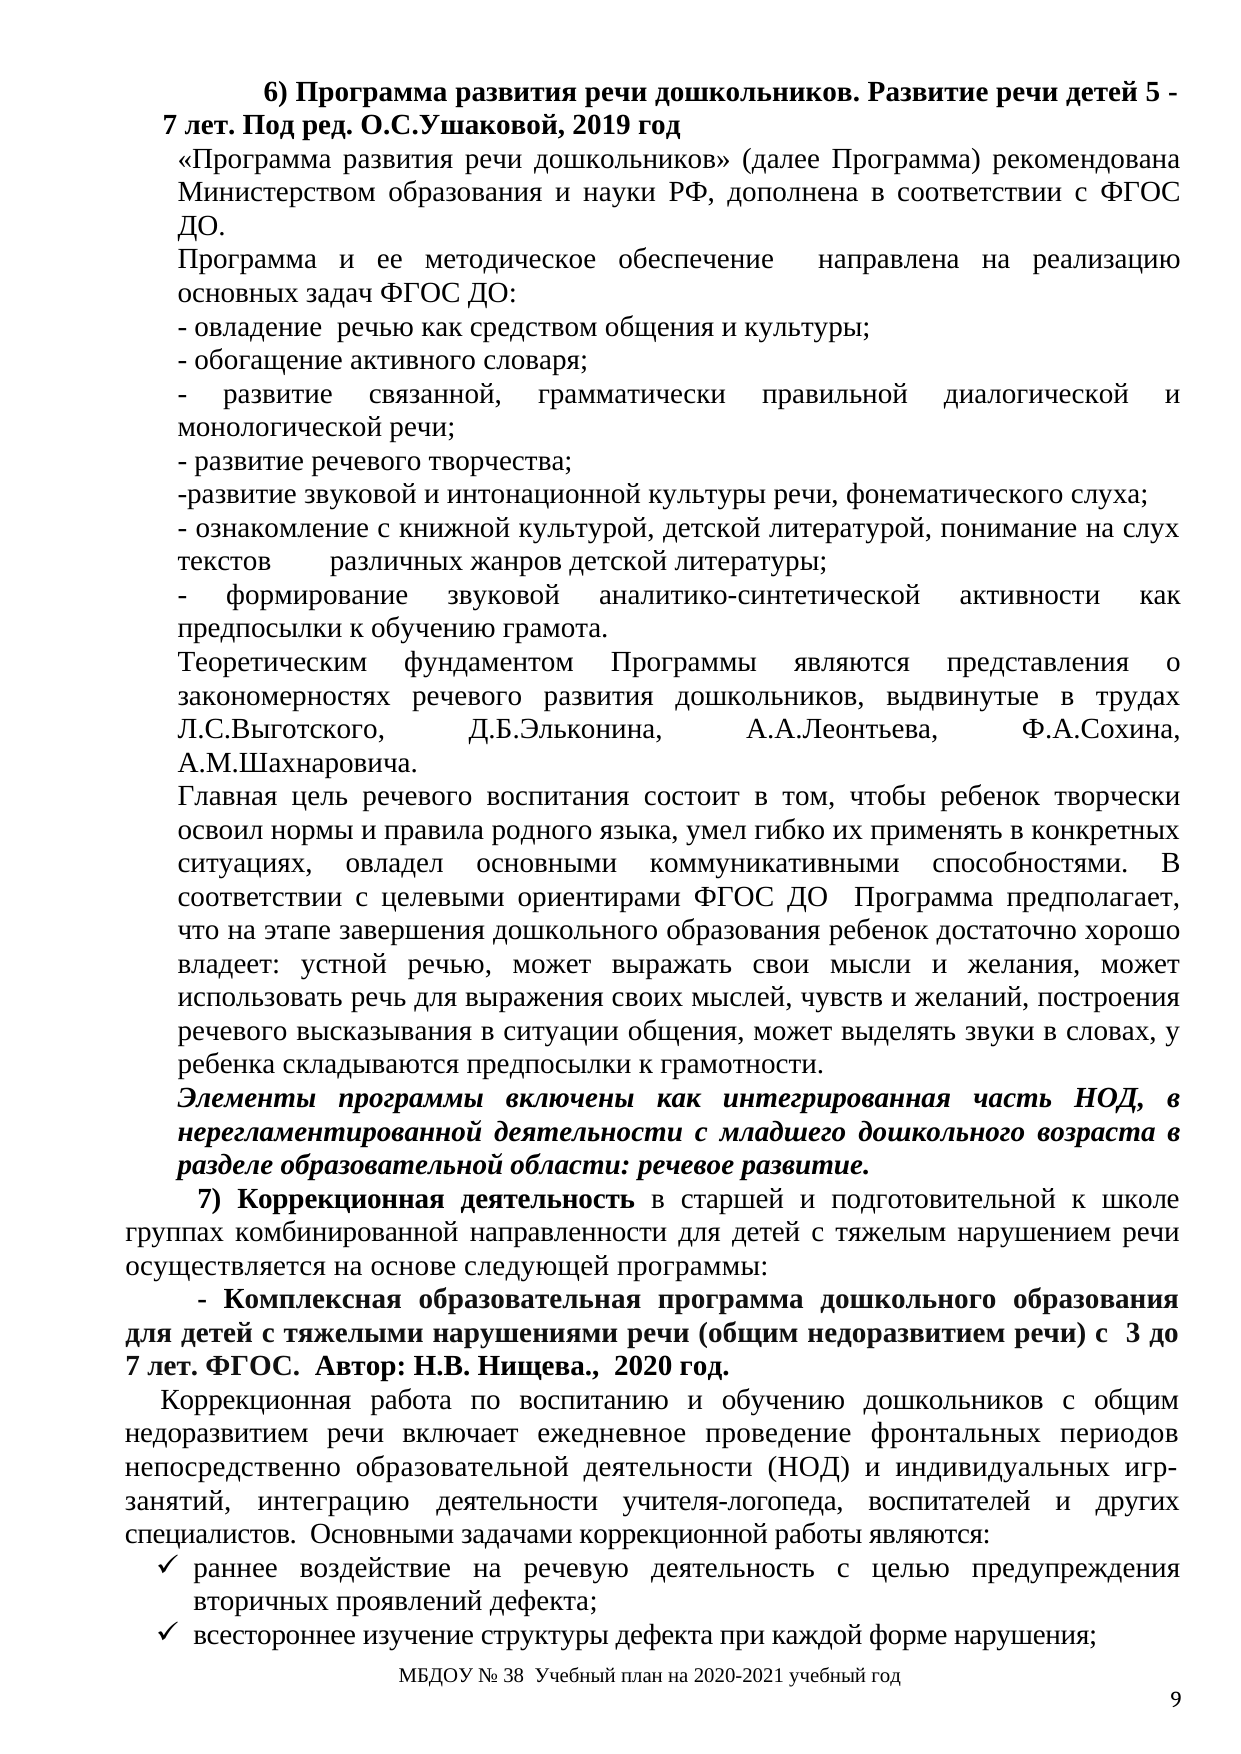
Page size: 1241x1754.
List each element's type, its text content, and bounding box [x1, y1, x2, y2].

text - формирование звуковой аналитико-синтетической активности как предпосылки к обучению грамота. [177, 577, 1181, 644]
list раннее воздействие на речевую деятельность с целью предупреждения вторичных проявлений дефекта; [156, 1550, 1181, 1617]
text 6) Программа развития речи дошкольников. Развитие речи детей 5 - 7 лет. Под ред. О.С.Ушаковой, 2019 год [162, 74, 1181, 141]
text Главная цель речевого воспитания состоит в том, чтобы ребенок творчески освоил нормы и правила родного языка, умел гибко их применять в конкретных ситуациях, овладел основными коммуникативными способностями. В соответствии с целевыми ориентирами ФГОС ДО Программа предполагает, что на этапе завершения дошкольного образования ребенок достаточно хорошо владеет: устной речью, может выражать свои мысли и желания, может использовать речь для выражения своих мыслей, чувств и желаний, построения речевого высказывания в ситуации общения, может выделять звуки в словах, у ребенка складываются предпосылки к грамотности. [177, 778, 1181, 1080]
text -развитие звуковой и интонационной культуры речи, фонематического слуха; [177, 476, 1181, 510]
text Коррекционная работа по воспитанию и обучению дошкольников с общим недоразвитием речи включает ежедневное проведение фронтальных периодов непосредственно образовательной деятельности (НОД) и индивидуальных игр-занятий, интеграцию деятельности учителя-логопеда, воспитателей и других специалистов. Основными задачами коррекционной работы являются: [124, 1382, 1180, 1550]
text - Комплексная образовательная программа дошкольного образования для детей с тяжелыми нарушениями речи (общим недоразвитием речи) с 3 до 7 лет. ФГОС. Автор: Н.В. Нищева., 2020 год. [125, 1281, 1180, 1382]
text 7) Коррекционная деятельность в старшей и подготовительной к школе группах комбинированной направленности для детей с тяжелым нарушением речи осуществляется на основе следующей программы: [125, 1181, 1180, 1281]
list Программа и ее методическое обеспечение направлена на реализацию основных задач ФГОС ДО: [177, 242, 1181, 309]
list «Программа развития речи дошкольников» (далее Программа) рекомендована Министерством образования и науки РФ, дополнена в соответствии с ФГОС ДО. [177, 141, 1181, 242]
text - развитие речевого творчества; [177, 443, 1181, 476]
text - ознакомление с книжной культурой, детской литературой, понимание на слух текстов различных жанров детской литературы; [177, 510, 1181, 577]
text - овладение речью как средством общения и культуры; [177, 309, 1181, 342]
text - обогащение активного словаря; [177, 342, 1181, 376]
text Теоретическим фундаментом Программы являются представления о закономерностях речевого развития дошкольников, выдвинутые в трудах Л.С.Выготского, Д.Б.Эльконина, А.А.Леонтьева, Ф.А.Сохина, А.М.Шахнаровича. [177, 644, 1181, 778]
text - развитие связанной, грамматически правильной диалогической и монологической речи; [177, 376, 1181, 443]
list всестороннее изучение структуры дефекта при каждой форме нарушения; [156, 1617, 1181, 1651]
text Элементы программы включены как интегрированная часть НОД, в нерегламентированной деятельности с младшего дошкольного возраста в разделе образовательной области: речевое развитие. [177, 1080, 1181, 1181]
